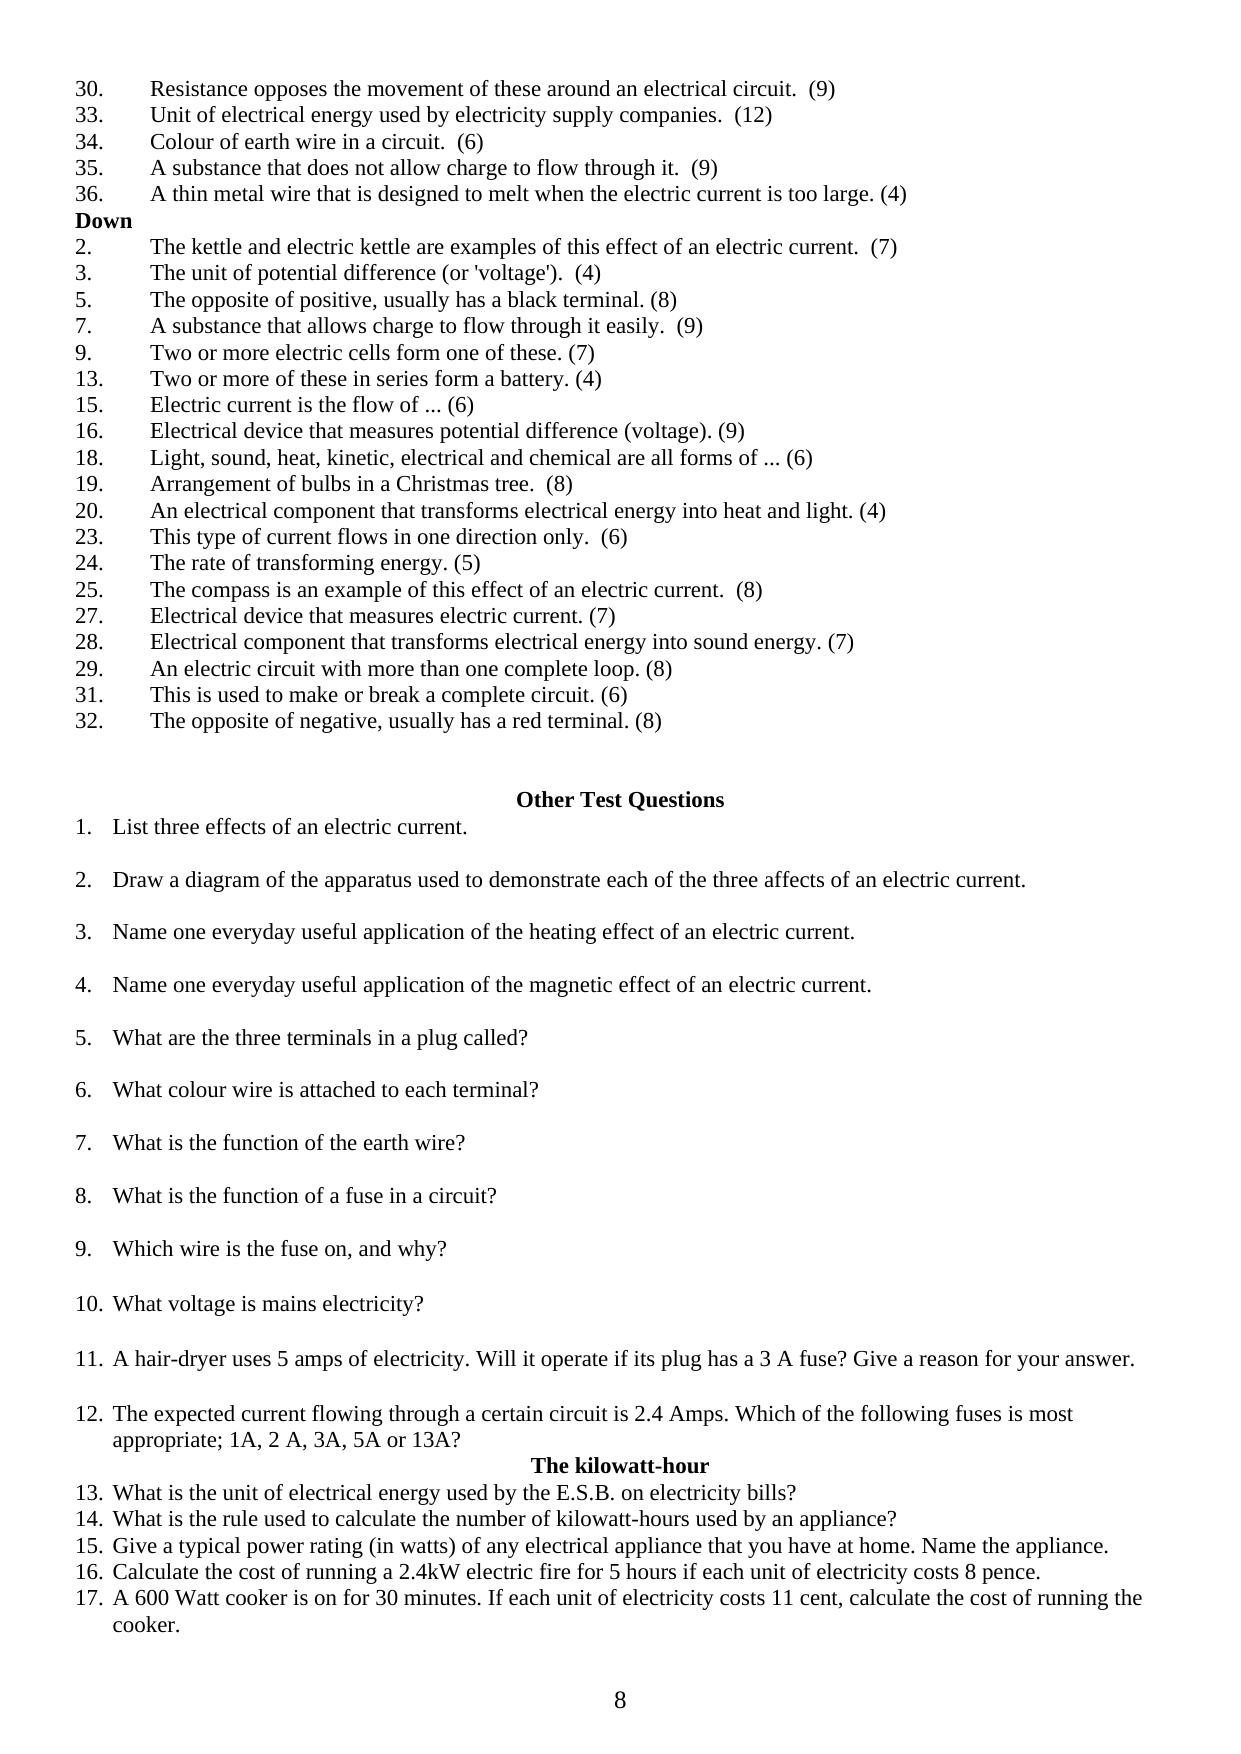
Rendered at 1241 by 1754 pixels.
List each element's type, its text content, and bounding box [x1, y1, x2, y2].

text 35. A substance that does not allow charge to flow through it. (9) [75, 154, 1165, 180]
text 31. This is used to make or break a complete circuit. (6) [75, 681, 1165, 707]
text 16. Electrical device that measures potential difference (voltage). (9) [75, 418, 1165, 444]
list The expected current flowing through a certain circuit is 2.4 Amps. Which of the following fuses is most appropriate; 1A, 2 A, 3A, 5A or 13A? [75, 1400, 1165, 1453]
text 2. The kettle and electric kettle are examples of this effect of an electric current. (7) [75, 233, 1165, 259]
text Other Test Questions [75, 787, 1165, 813]
text 3. The unit of potential difference (or 'voltage'). (4) [75, 259, 1165, 286]
text 27. Electrical device that measures electric current. (7) [75, 602, 1165, 628]
text 20. An electrical component that transforms electrical energy into heat and light. (4) [75, 497, 1165, 523]
text The kilowatt-hour [75, 1453, 1165, 1479]
text 7. A substance that allows charge to flow through it easily. (9) [75, 312, 1165, 338]
text 25. The compass is an example of this effect of an electric current. (8) [75, 576, 1165, 602]
list What is the rule used to calculate the number of kilowatt-hours used by an appliance? [75, 1505, 1165, 1532]
text 30. Resistance opposes the movement of these around an electrical circuit. (9) [75, 75, 1165, 101]
text 18. Light, sound, heat, kinetic, electrical and chemical are all forms of ... (6) [75, 444, 1165, 470]
list Draw a diagram of the apparatus used to demonstrate each of the three affects of an electric current. [75, 866, 1165, 892]
list Calculate the cost of running a 2.4kW electric fire for 5 hours if each unit of electricity costs 8 pence. [75, 1558, 1165, 1584]
list What voltage is mains electricity? [75, 1290, 1165, 1345]
text 15. Electric current is the flow of ... (6) [75, 391, 1165, 418]
text 36. A thin metal wire that is designed to melt when the electric current is too large. (4) [75, 180, 1165, 207]
list Name one everyday useful application of the magnetic effect of an electric current. [75, 971, 1165, 997]
text 19. Arrangement of bulbs in a Christmas tree. (8) [75, 470, 1165, 497]
text 13. Two or more of these in series form a battery. (4) [75, 365, 1165, 391]
text 24. The rate of transforming energy. (5) [75, 549, 1165, 576]
list A 600 Watt cooker is on for 30 minutes. If each unit of electricity costs 11 cent, calculate the cost of running the cooker. [75, 1584, 1165, 1637]
list List three effects of an electric current. [75, 813, 1165, 839]
list A hair-dryer uses 5 amps of electricity. Will it operate if its plug has a 3 A fuse? Give a reason for your answer. [75, 1345, 1165, 1400]
list Which wire is the fuse on, and why? [75, 1234, 1165, 1290]
list What colour wire is attached to each terminal? [75, 1076, 1165, 1103]
text 33. Unit of electrical energy used by electricity supply companies. (12) [75, 101, 1165, 128]
list What is the function of a fuse in a circuit? [75, 1182, 1165, 1208]
text Down [75, 207, 1165, 233]
list What are the three terminals in a plug called? [75, 1024, 1165, 1050]
text 34. Colour of earth wire in a circuit. (6) [75, 128, 1165, 154]
text 5. The opposite of positive, usually has a black terminal. (8) [75, 286, 1165, 312]
list Give a typical power rating (in watts) of any electrical appliance that you have at home. Name the appliance. [75, 1532, 1165, 1558]
text 28. Electrical component that transforms electrical energy into sound energy. (7) [75, 628, 1165, 655]
list Name one everyday useful application of the heating effect of an electric current. [75, 918, 1165, 945]
list What is the unit of electrical energy used by the E.S.B. on electricity bills? [75, 1479, 1165, 1505]
text 29. An electric circuit with more than one complete loop. (8) [75, 655, 1165, 681]
list What is the function of the earth wire? [75, 1129, 1165, 1156]
text 23. This type of current flows in one direction only. (6) [75, 523, 1165, 549]
text 9. Two or more electric cells form one of these. (7) [75, 338, 1165, 365]
text 32. The opposite of negative, usually has a red terminal. (8) [75, 707, 1165, 734]
